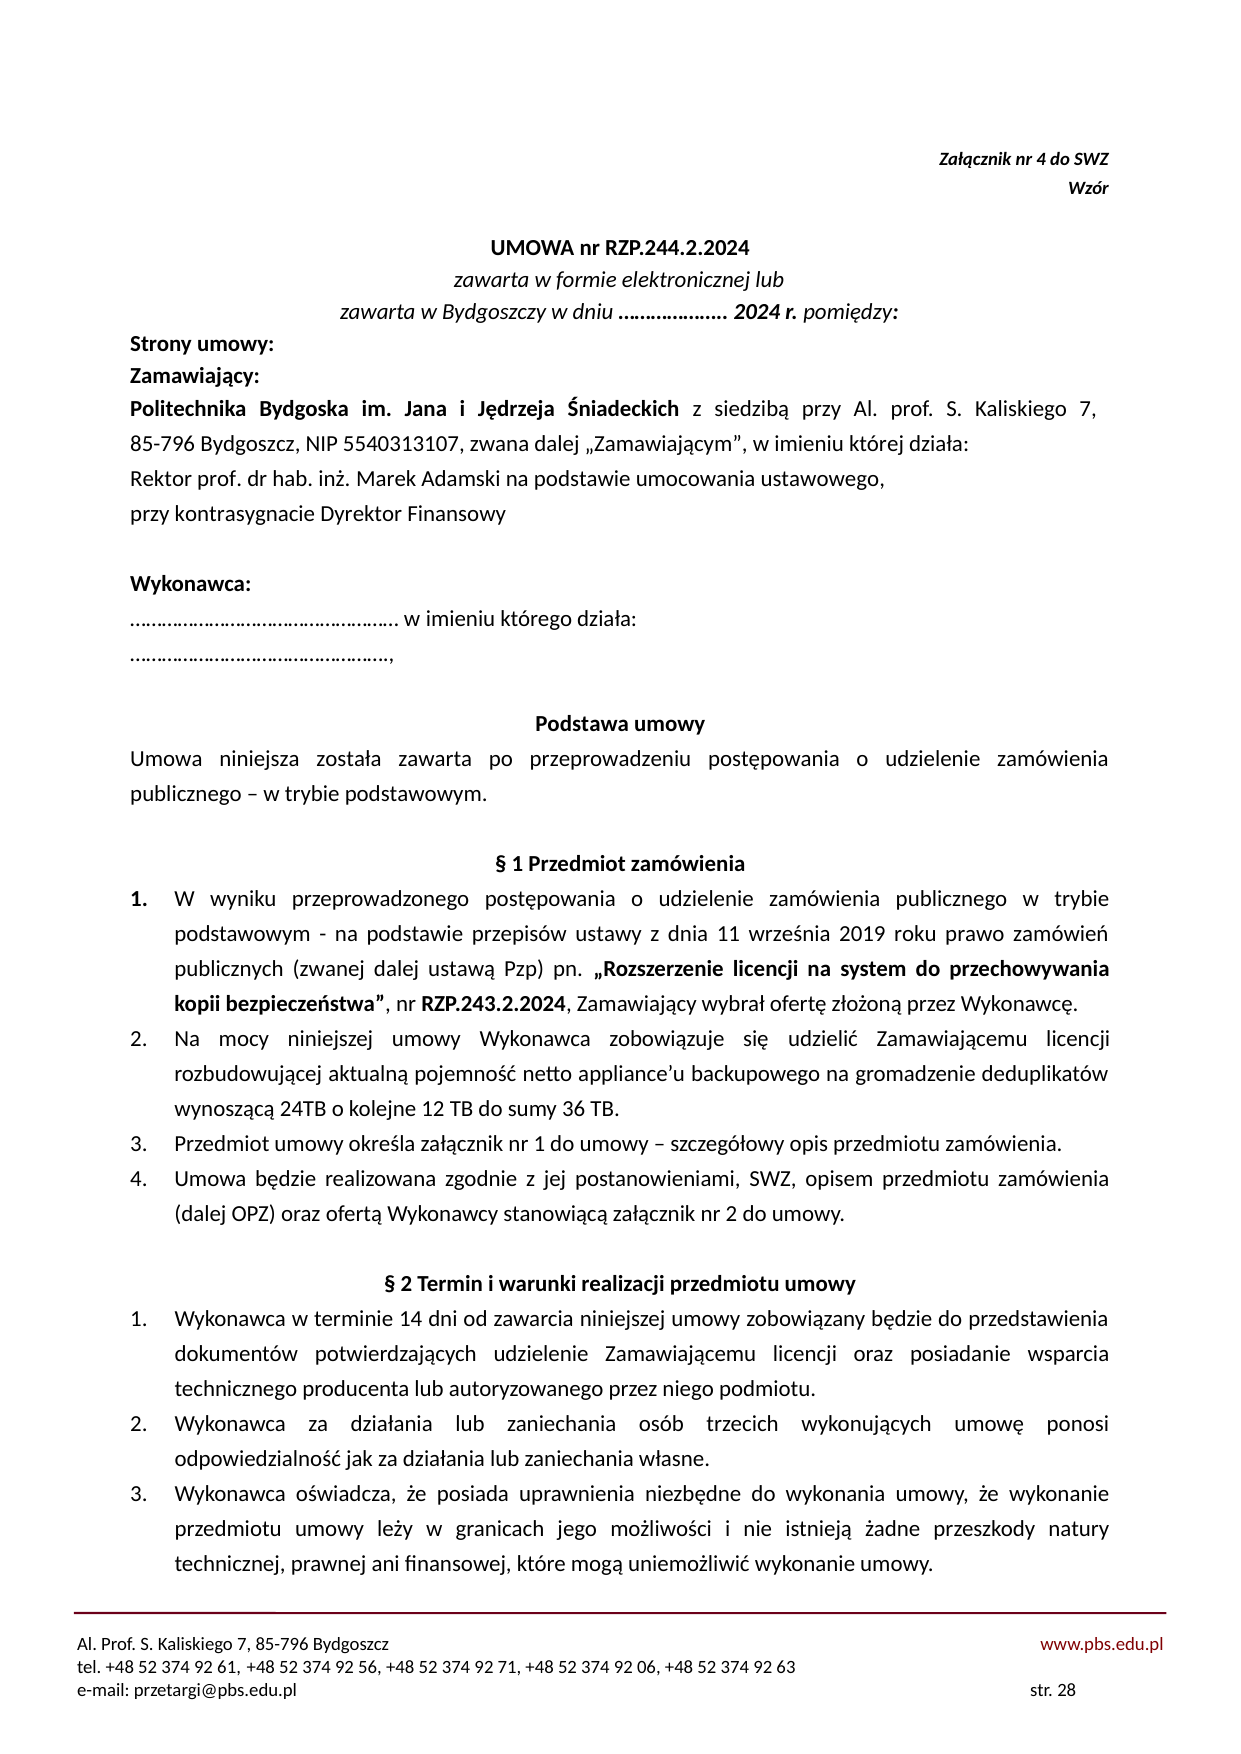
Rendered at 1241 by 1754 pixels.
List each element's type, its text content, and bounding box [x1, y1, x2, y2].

text § 1 Przedmiot zamówienia [130, 849, 1110, 877]
text Załącznik nr 4 do SWZ [130, 147, 1110, 170]
text zawarta w Bydgoszczy w dniu ……………….. 2024 r. pomiędzy: [130, 297, 1110, 325]
list Umowa będzie realizowana zgodnie z jej postanowieniami, SWZ, opisem przedmiotu zamówienia (dalej OPZ) oraz ofertą Wykonawcy stanowiącą załącznik nr 2 do umowy. [130, 1164, 1110, 1227]
text …………………………………………… w imieniu którego działa: [130, 604, 1110, 632]
text …………………………………………., [130, 639, 1110, 667]
text przy kontrasygnacie Dyrektor Finansowy [130, 499, 1110, 527]
list Na mocy niniejszej umowy Wykonawca zobowiązuje się udzielić Zamawiającemu licencji rozbudowującej aktualną pojemność netto appliance’u backupowego na gromadzenie deduplikatów wynoszącą 24TB o kolejne 12 TB do sumy 36 TB. [130, 1024, 1110, 1122]
text Zamawiający: [130, 361, 1110, 389]
text Wzór [130, 176, 1110, 199]
text UMOWA nr RZP.244.2.2024 [130, 233, 1110, 261]
text Politechnika Bydgoska im. Jana i Jędrzeja Śniadeckich z siedzibą przy Al. prof. S. Kaliskiego 7, 85-796 Bydgoszcz, NIP 5540313107, zwana dalej „Zamawiającym”, w imieniu której działa: [130, 394, 1110, 457]
list Wykonawca w terminie 14 dni od zawarcia niniejszej umowy zobowiązany będzie do przedstawienia dokumentów potwierdzających udzielenie Zamawiającemu licencji oraz posiadanie wsparcia technicznego producenta lub autoryzowanego przez niego podmiotu. [130, 1304, 1110, 1402]
list Wykonawca za działania lub zaniechania osób trzecich wykonujących umowę ponosi odpowiedzialność jak za działania lub zaniechania własne. [130, 1409, 1110, 1472]
text Wykonawca: [130, 569, 1110, 597]
text Rektor prof. dr hab. inż. Marek Adamski na podstawie umocowania ustawowego, [130, 464, 1110, 492]
text Strony umowy: [130, 329, 1110, 357]
list Przedmiot umowy określa załącznik nr 1 do umowy – szczegółowy opis przedmiotu zamówienia. [130, 1129, 1110, 1157]
text Podstawa umowy [130, 709, 1110, 737]
text zawarta w formie elektronicznej lub [130, 265, 1110, 293]
list W wyniku przeprowadzonego postępowania o udzielenie zamówienia publicznego w trybie podstawowym - na podstawie przepisów ustawy z dnia 11 września 2019 roku prawo zamówień publicznych (zwanej dalej ustawą Pzp) pn. „Rozszerzenie licencji na system do przechowywania kopii bezpieczeństwa”, nr RZP.243.2.2024, Zamawiający wybrał ofertę złożoną przez Wykonawcę. [130, 884, 1110, 1017]
text § 2 Termin i warunki realizacji przedmiotu umowy [130, 1269, 1110, 1297]
list Wykonawca oświadcza, że posiada uprawnienia niezbędne do wykonania umowy, że wykonanie przedmiotu umowy leży w granicach jego możliwości i nie istnieją żadne przeszkody natury technicznej, prawnej ani finansowej, które mogą uniemożliwić wykonanie umowy. [130, 1479, 1110, 1577]
text Umowa niniejsza została zawarta po przeprowadzeniu postępowania o udzielenie zamówienia publicznego – w trybie podstawowym. [130, 744, 1110, 807]
